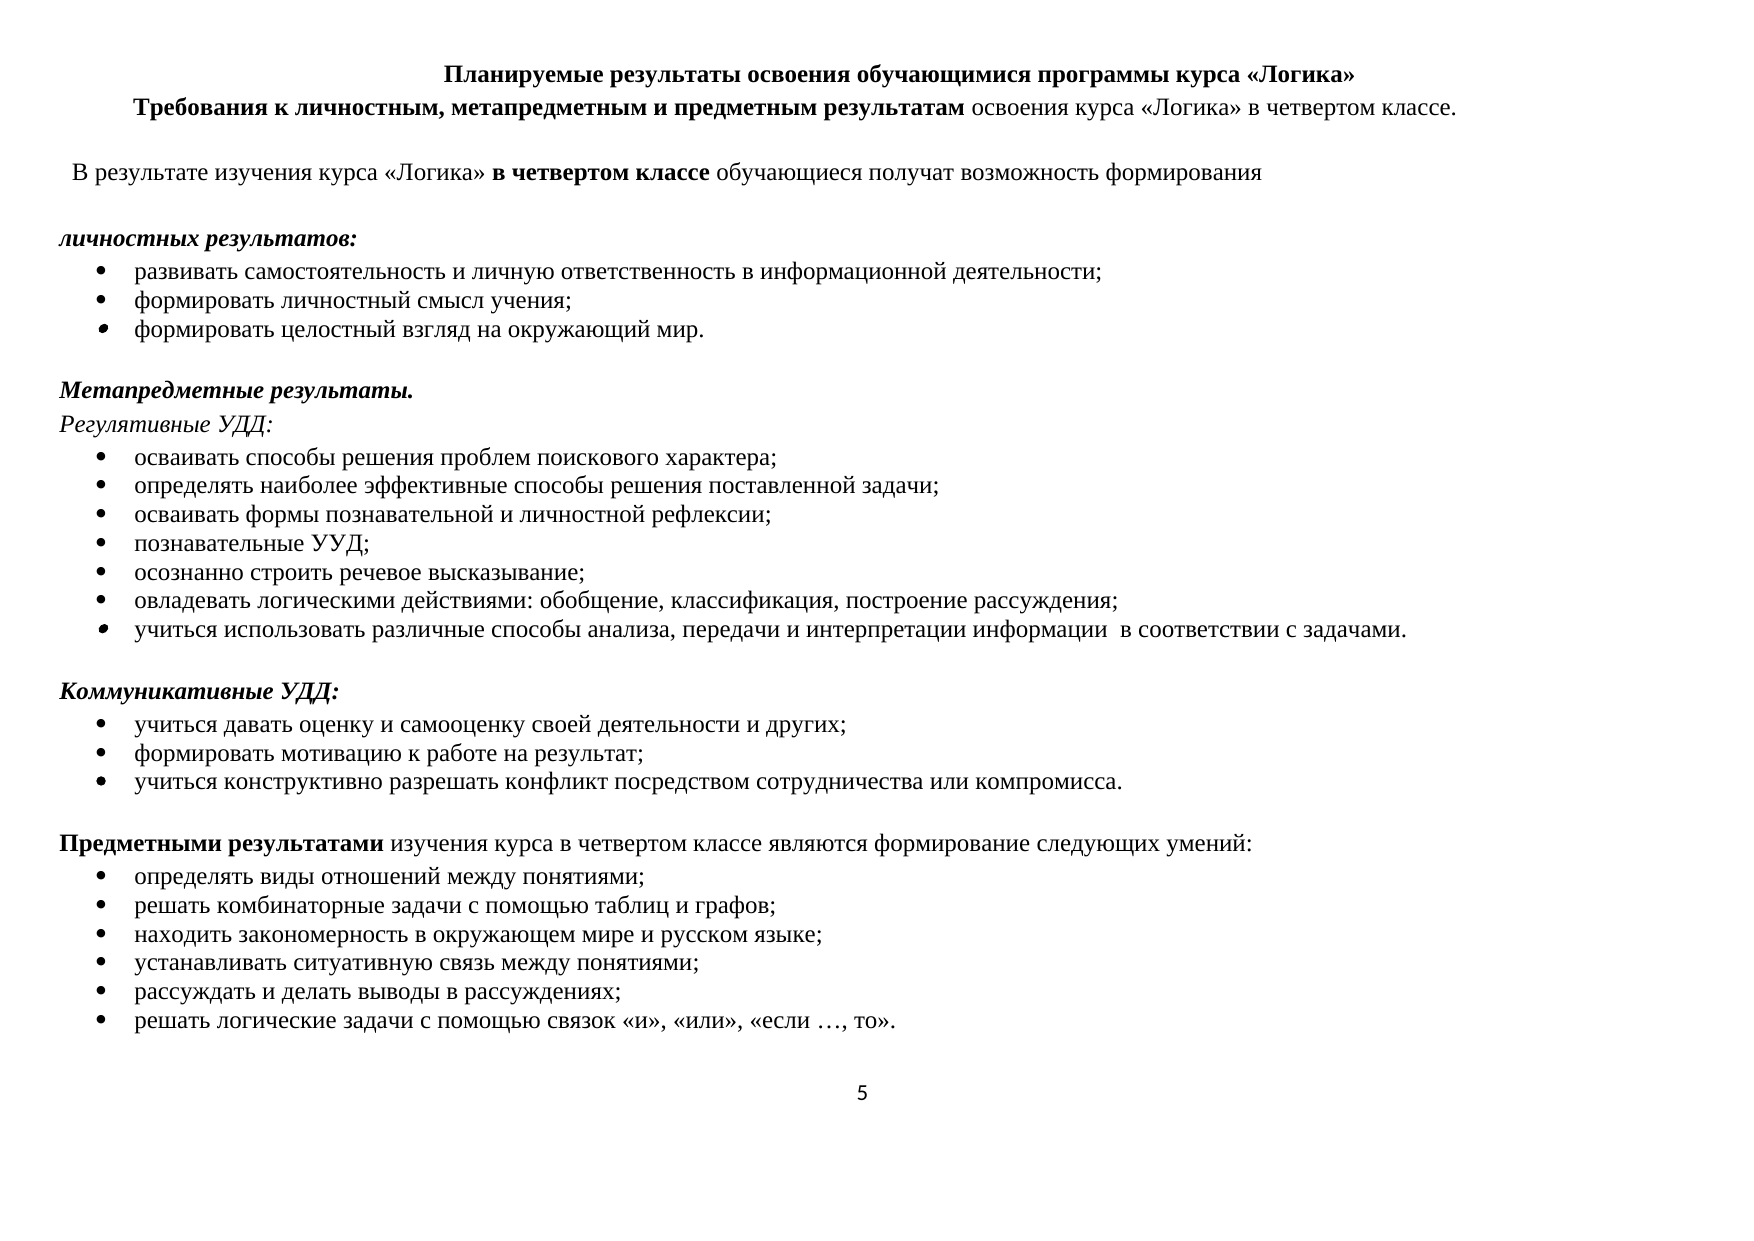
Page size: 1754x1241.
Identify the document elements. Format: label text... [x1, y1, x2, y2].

list осознанно строить речевое высказывание; [97, 557, 1665, 585]
list находить закономерность в окружающем мире и русском языке; [97, 919, 1665, 947]
list учиться конструктивно разрешать конфликт посредством сотрудничества или компромисса. [97, 766, 1665, 795]
list рассуждать и делать выводы в рассуждениях; [97, 976, 1665, 1005]
text В результате изучения курса «Логика» в четвертом классе обучающиеся получат возможность формирования [59, 157, 1665, 186]
list формировать личностный смысл учения; [97, 285, 1665, 314]
text личностных результатов: [59, 223, 1665, 252]
list формировать мотивацию к работе на результат; [97, 738, 1665, 766]
list развивать самостоятельность и личную ответственность в информационной деятельности; [97, 256, 1665, 285]
list определять наиболее эффективные способы решения поставленной задачи; [97, 470, 1665, 499]
list осваивать формы познавательной и личностной рефлексии; [97, 499, 1665, 528]
text Регулятивные УДД: [59, 409, 1665, 437]
text Предметными результатами изучения курса в четвертом классе являются формирование следующих умений: [59, 828, 1665, 857]
list определять виды отношений между понятиями; [97, 861, 1665, 890]
list учиться давать оценку и самооценку своей деятельности и других; [97, 709, 1665, 738]
list устанавливать ситуативную связь между понятиями; [97, 947, 1665, 976]
text Требования к личностным, метапредметным и предметным результатам освоения курса «Логика» в четвертом классе. [59, 92, 1665, 121]
list овладевать логическими действиями: обобщение, классификация, построение рассуждения; [97, 585, 1665, 614]
list решать комбинаторные задачи с помощью таблиц и графов; [97, 890, 1665, 919]
text Планируемые результаты освоения обучающимися программы курса «Логика» [134, 59, 1665, 88]
list формировать целостный взгляд на окружающий мир. [97, 314, 1665, 343]
list познавательные УУД; [97, 528, 1665, 557]
list решать логические задачи с помощью связок «и», «или», «если …, то». [97, 1005, 1665, 1034]
text Метапредметные результаты. [59, 376, 1665, 404]
text Коммуникативные УДД: [59, 676, 1665, 705]
list осваивать способы решения проблем поискового характера; [97, 442, 1665, 470]
list учиться использовать различные способы анализа, передачи и интерпретации информации в соответствии с задачами. [97, 614, 1665, 643]
